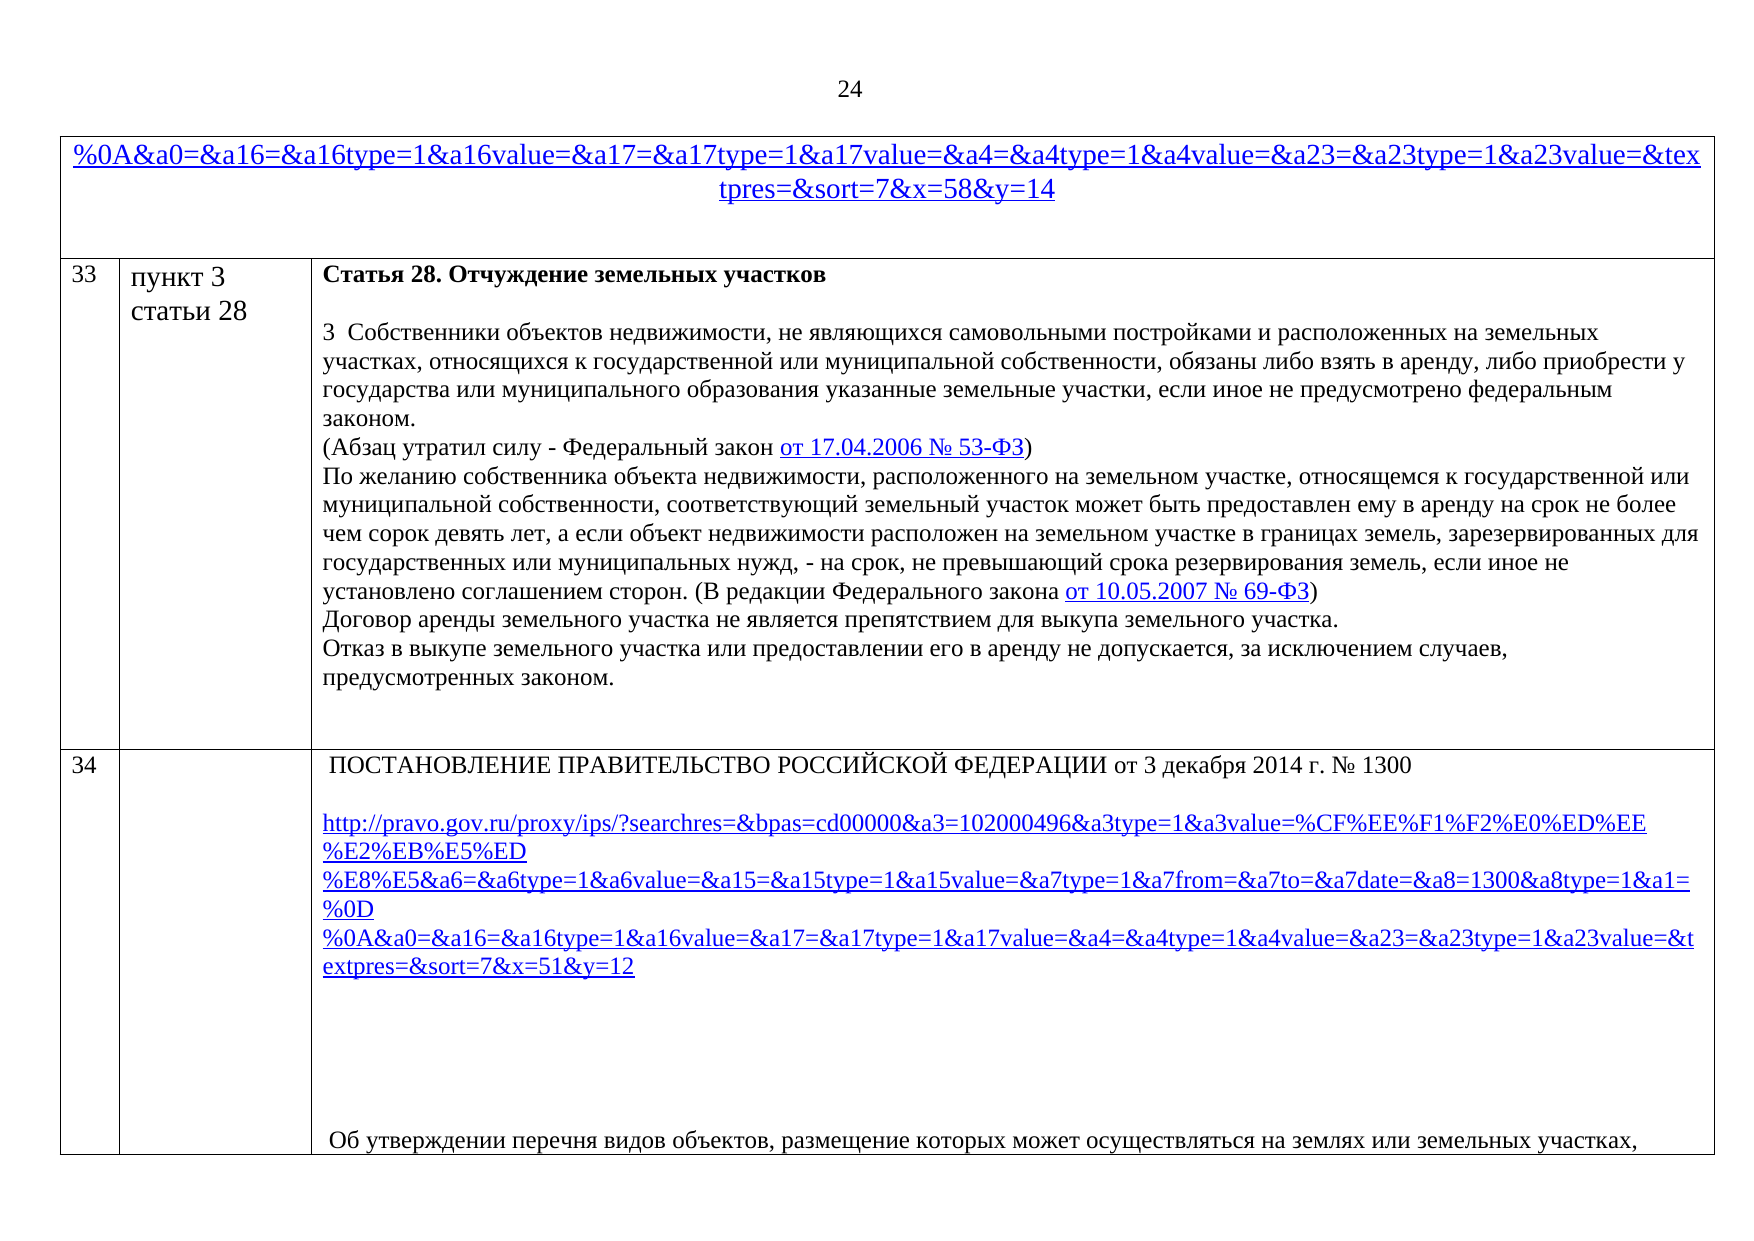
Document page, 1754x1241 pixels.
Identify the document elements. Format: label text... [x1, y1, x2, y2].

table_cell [61, 137, 1714, 258]
table_cell Статья 28. Отчуждение земельных участков 3 Собственники объектов недвижимости, не являющихся самовольными постройками и расположенных на земельных участках, относящихся к государственной или муниципальной собственности, обязаны либо взять в аренду, либо приобрести у государства или муниципального образования указанные земельные участки, если иное не предусмотрено федеральным законом. (Абзац утратил силу - Федеральный закон от 17.04.2006 № 53-ФЗ) По желанию собственника объекта недвижимости, расположенного на земельном участке, относящемся к государственной или муниципальной собственности, соответствующий земельный участок может быть предоставлен ему в аренду на срок не более чем сорок девять лет, а если объект недвижимости расположен на земельном участке в границах земель, зарезервированных для государственных или муниципальных нужд, - на срок, не превышающий срока резервирования земель, если иное не установлено соглашением сторон. (В редакции Федерального закона от 10.05.2007 № 69-ФЗ) Договор аренды земельного участка не является препятствием для выкупа земельного участка. Отказ в выкупе земельного участка или предоставлении его в аренду не допускается, за исключением случаев, предусмотренных законом. [312, 259, 1714, 749]
table_cell 33 [61, 259, 119, 749]
table_cell [120, 750, 311, 1154]
table_cell пункт 3 статьи 28 [120, 259, 311, 749]
table_cell 34 [61, 750, 119, 1154]
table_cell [312, 750, 1714, 1154]
